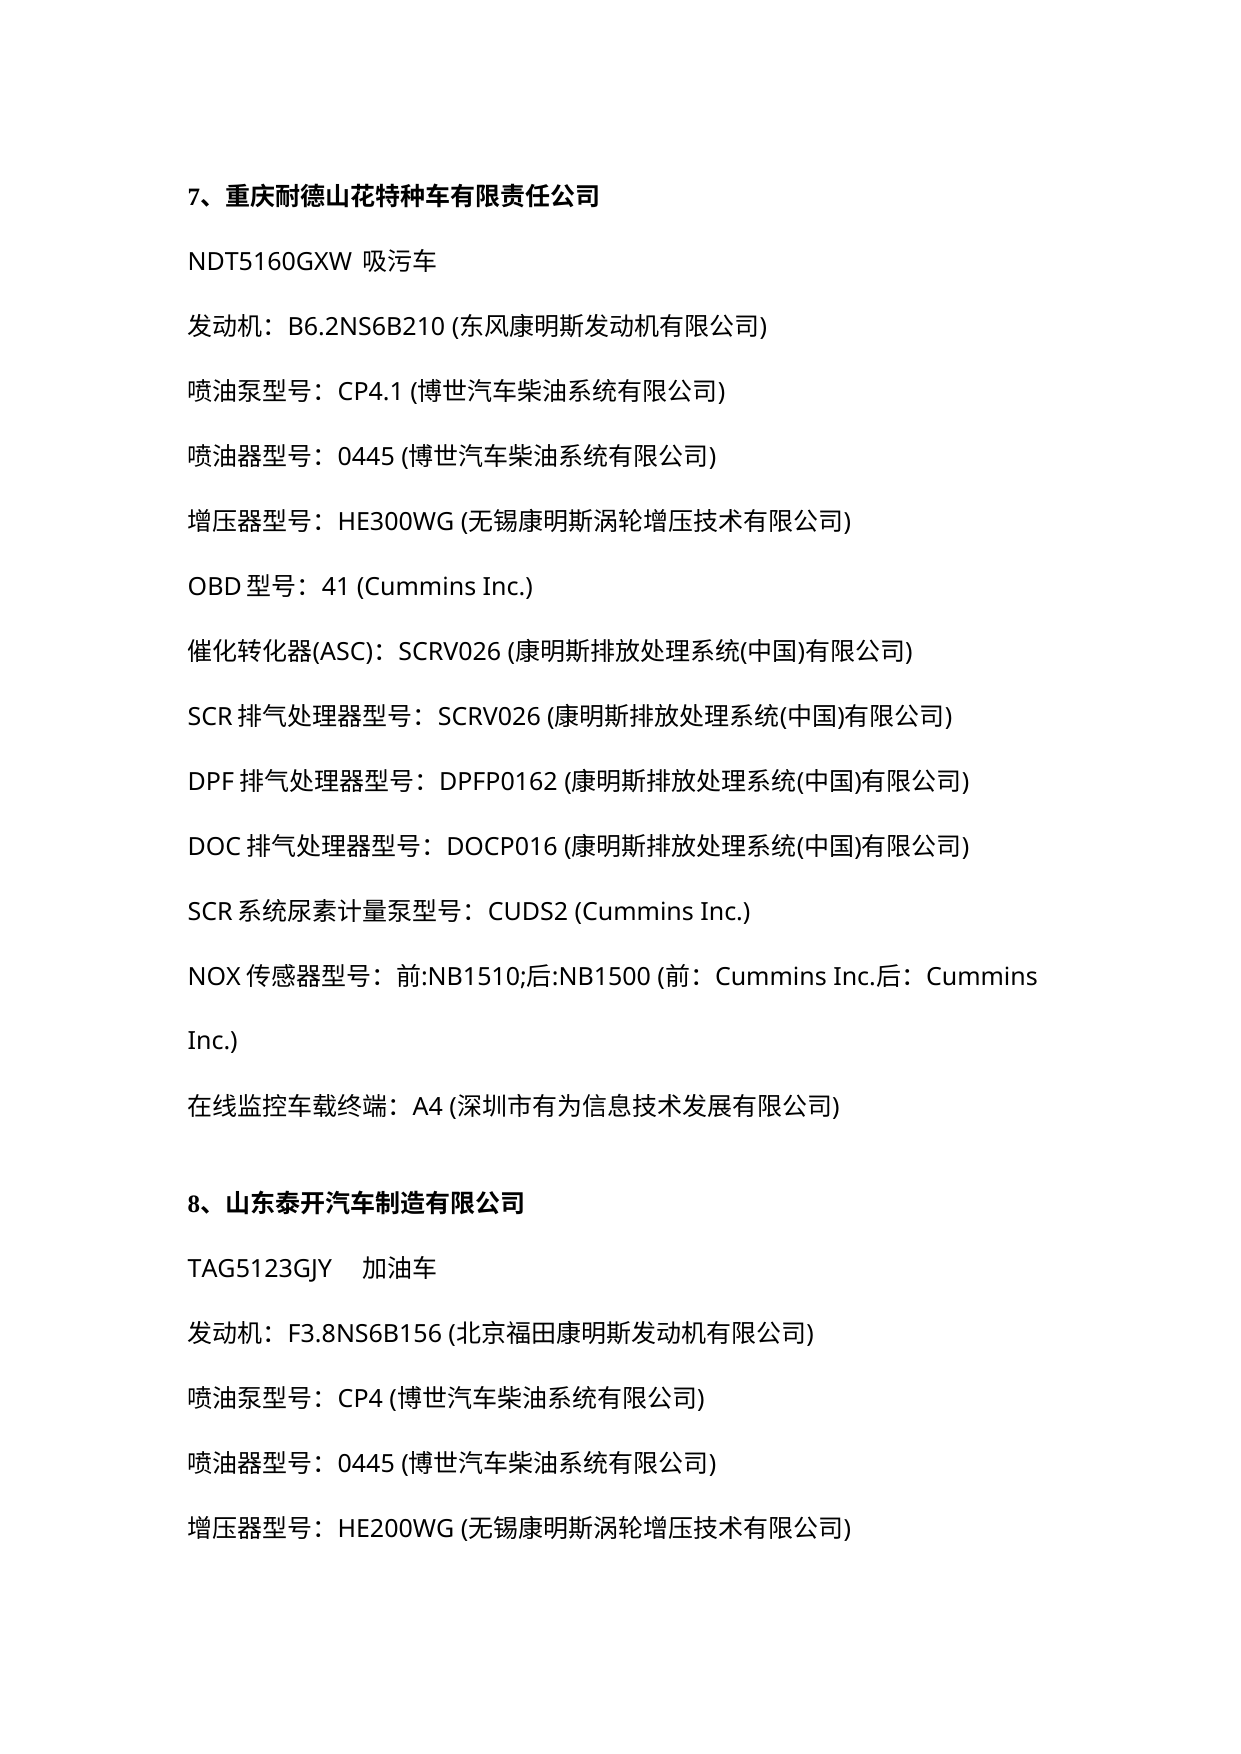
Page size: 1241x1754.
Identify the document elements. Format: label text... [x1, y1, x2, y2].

text DOC排气处理器型号：DOCP016 (康明斯排放处理系统(中国)有限公司) [187, 812, 1053, 877]
text 8、山东泰开汽车制造有限公司 [187, 1169, 1053, 1234]
text 喷油泵型号：CP4.1 (博世汽车柴油系统有限公司) [187, 357, 1053, 422]
text SCR排气处理器型号：SCRV026 (康明斯排放处理系统(中国)有限公司) [187, 682, 1053, 747]
text 增压器型号：HE200WG (无锡康明斯涡轮增压技术有限公司) [187, 1494, 1053, 1559]
text 增压器型号：HE300WG (无锡康明斯涡轮增压技术有限公司) [187, 487, 1053, 552]
text 喷油器型号：0445 (博世汽车柴油系统有限公司) [187, 422, 1053, 487]
text 喷油器型号：0445 (博世汽车柴油系统有限公司) [187, 1429, 1053, 1494]
text 发动机：F3.8NS6B156 (北京福田康明斯发动机有限公司) [187, 1299, 1053, 1364]
text NDT5160GXW 吸污车 [187, 227, 1053, 292]
text NOX传感器型号：前:NB1510;后:NB1500 (前：Cummins Inc.后：Cummins Inc.) [187, 942, 1053, 1072]
text 发动机：B6.2NS6B210 (东风康明斯发动机有限公司) [187, 292, 1053, 357]
text DPF排气处理器型号：DPFP0162 (康明斯排放处理系统(中国)有限公司) [187, 747, 1053, 812]
text OBD型号：41 (Cummins Inc.) [187, 552, 1053, 617]
text TAG5123GJY 加油车 [187, 1234, 1053, 1299]
text 7、重庆耐德山花特种车有限责任公司 [187, 162, 1053, 227]
text SCR系统尿素计量泵型号：CUDS2 (Cummins Inc.) [187, 877, 1053, 942]
text 催化转化器(ASC)：SCRV026 (康明斯排放处理系统(中国)有限公司) [187, 617, 1053, 682]
text 在线监控车载终端：A4 (深圳市有为信息技术发展有限公司) [187, 1072, 1053, 1137]
text 喷油泵型号：CP4 (博世汽车柴油系统有限公司) [187, 1364, 1053, 1429]
